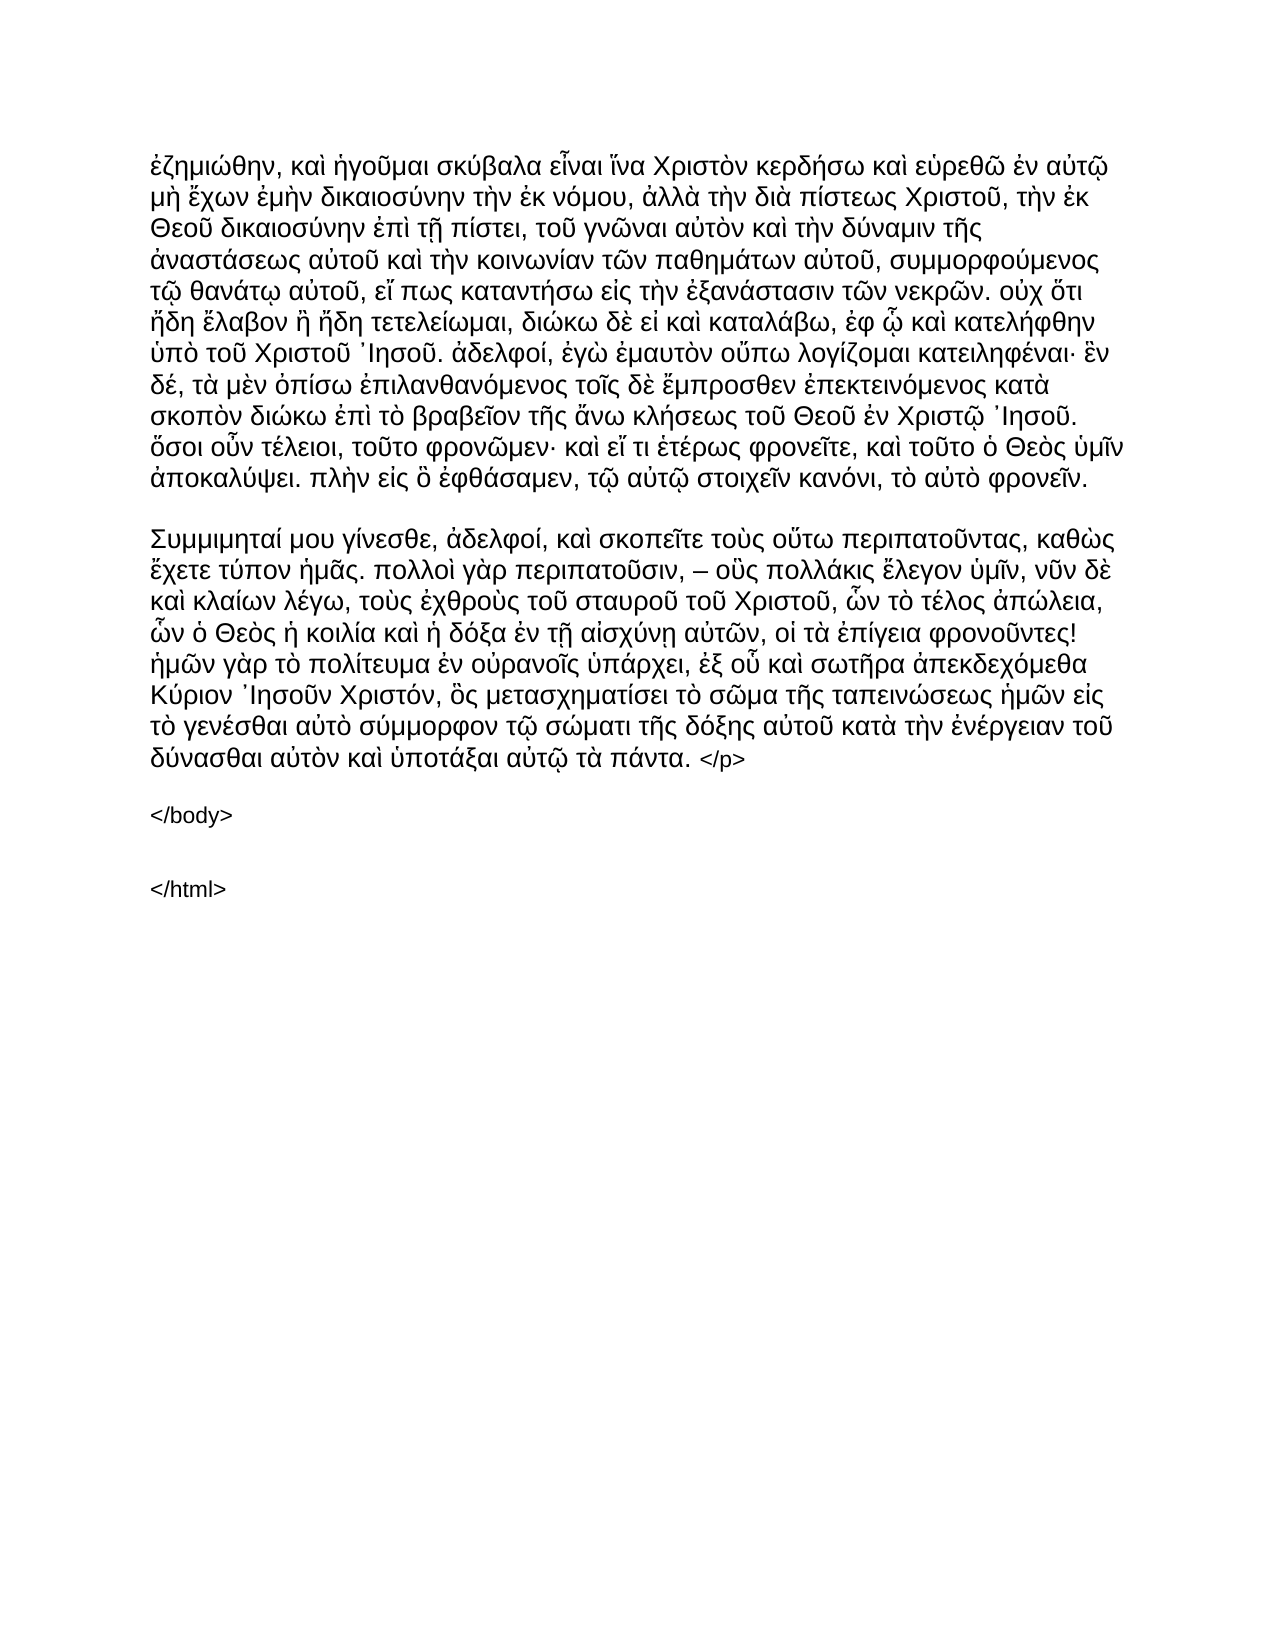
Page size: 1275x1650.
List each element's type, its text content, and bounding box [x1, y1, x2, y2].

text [150, 150, 1125, 494]
text </html> [150, 876, 1125, 903]
text Συμμιμηταί μου γίνεσθε, ἀδελφοί, καὶ σκοπεῖτε τοὺς οὕτω περιπατοῦντας, καθὼς ἔχετε τύπον ἡμᾶς. πολλοὶ γὰρ περιπατοῦσιν, – οὓς πολλάκις ἔλεγον ὑμῖν, νῦν δὲ καὶ κλαίων λέγω, τοὺς ἐχθροὺς τοῦ σταυροῦ τοῦ Χριστοῦ, ὧν τὸ τέλος ἀπώλεια, ὧν ὁ Θεὸς ἡ κοιλία καὶ ἡ δόξα ἐν τῇ αἰσχύνῃ αὐτῶν, οἱ τὰ ἐπίγεια φρονοῦντες! ἡμῶν γὰρ τὸ πολίτευμα ἐν οὐρανοῖς ὑπάρχει, ἐξ οὗ καὶ σωτῆρα ἀπεκδεχόμεθα Κύριον ᾿Ιησοῦν Χριστόν, ὃς μετασχηματίσει τὸ σῶμα τῆς ταπεινώσεως ἡμῶν εἰς τὸ γενέσθαι αὐτὸ σύμμορφον τῷ σώματι τῆς δόξης αὐτοῦ κατὰ τὴν ἐνέργειαν τοῦ δύνασθαι αὐτὸν καὶ ὑποτάξαι αὐτῷ τὰ πάντα. </p> [150, 523, 1125, 773]
text </body> [150, 802, 1125, 828]
